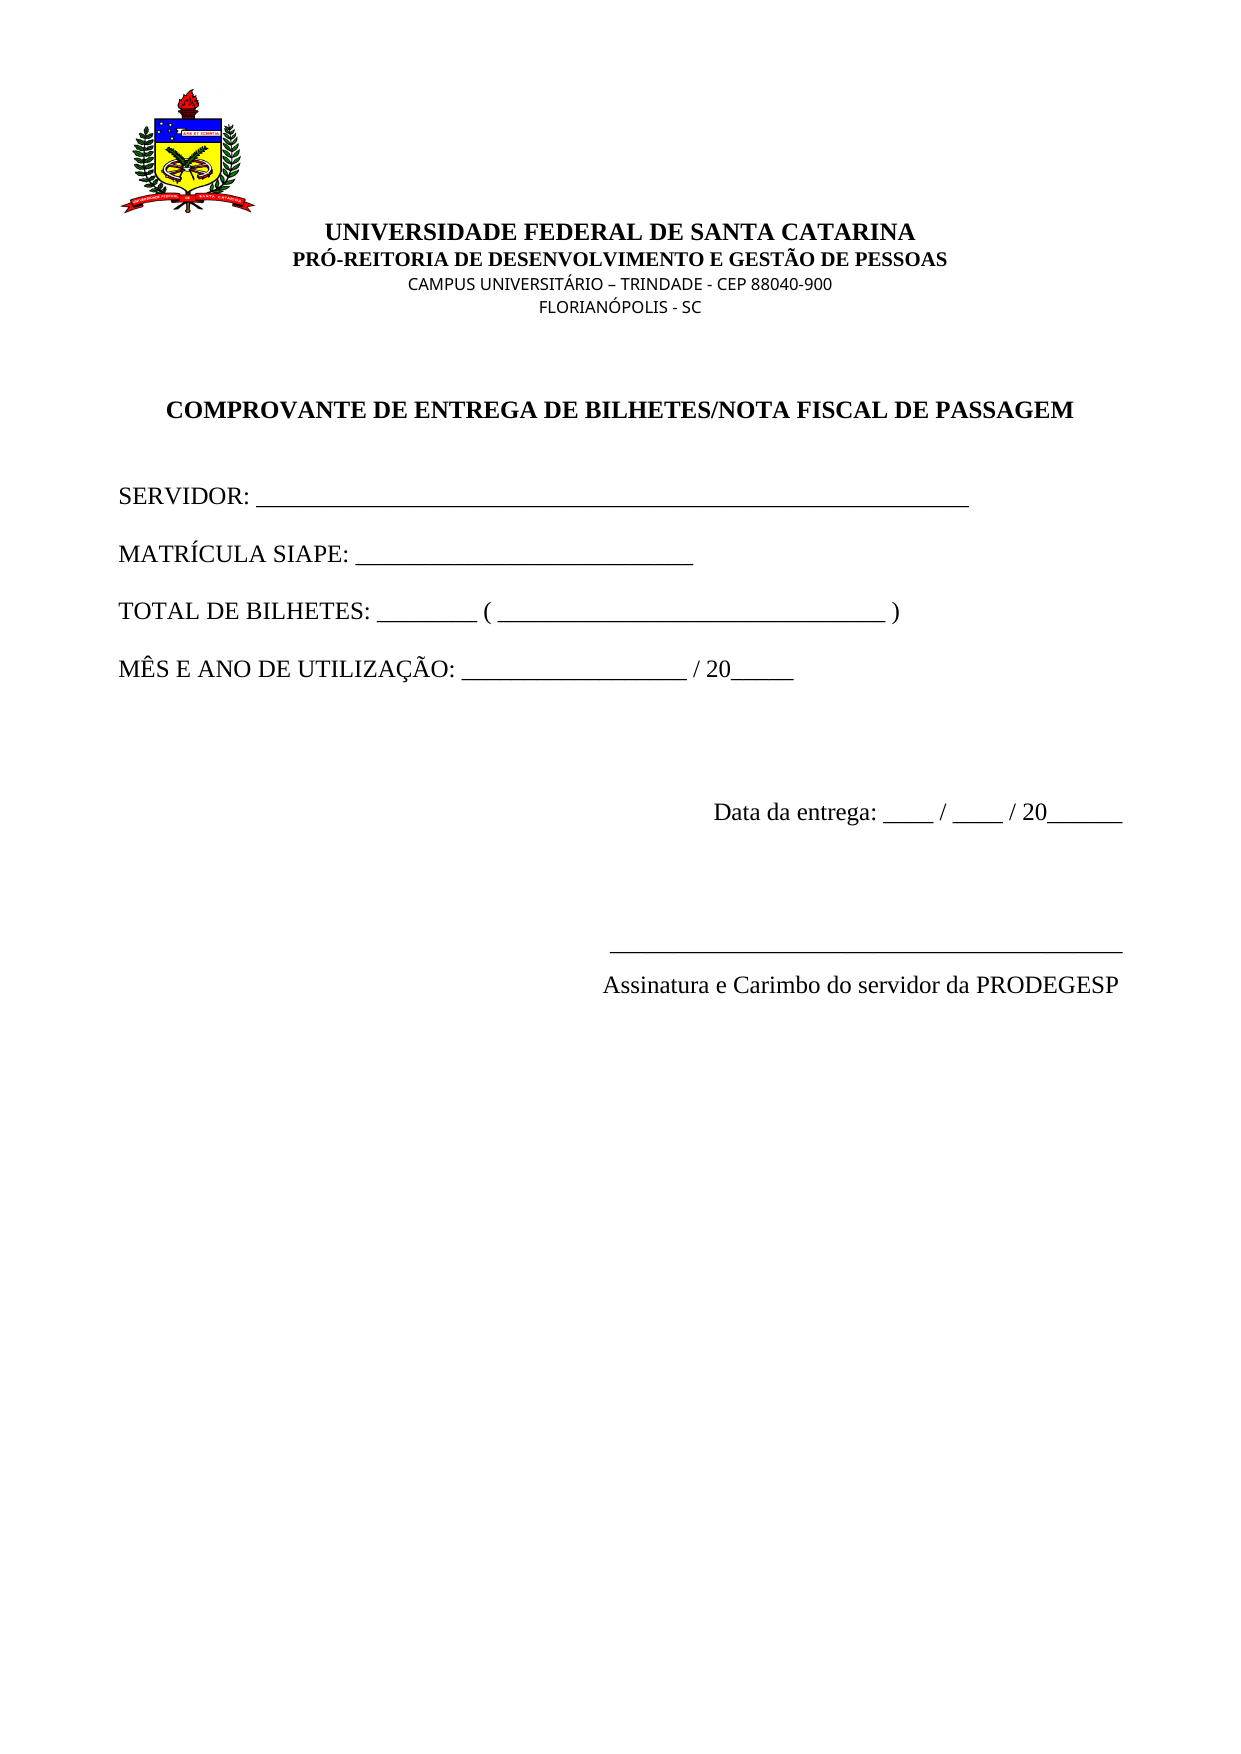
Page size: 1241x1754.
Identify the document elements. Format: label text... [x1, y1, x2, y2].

text TOTAL DE BILHETES: ________ ( _______________________________ ) [118, 596, 1122, 625]
picture [118, 88, 258, 217]
text UNIVERSIDADE FEDERAL DE SANTA CATARINA [118, 217, 1122, 246]
text COMPROVANTE DE ENTREGA DE BILHETES/NOTA FISCAL DE PASSAGEM [118, 395, 1122, 424]
text CAMPUS UNIVERSITÁRIO – TRINDADE - CEP 88040-900 [118, 271, 1122, 296]
text MATRÍCULA SIAPE: ___________________________ [118, 539, 1122, 567]
text SERVIDOR: _________________________________________________________ [118, 481, 1122, 510]
text Assinatura e Carimbo do servidor da PRODEGESP [118, 970, 1122, 999]
text PRÓ-REITORIA DE DESENVOLVIMENTO E GESTÃO DE PESSOAS [118, 246, 1122, 271]
text Data da entrega: ____ / ____ / 20______ [118, 797, 1122, 826]
text FLORIANÓPOLIS - SC [118, 296, 1122, 318]
text _________________________________________ [118, 927, 1122, 956]
text MÊS E ANO DE UTILIZAÇÃO: __________________ / 20_____ [118, 654, 1122, 682]
